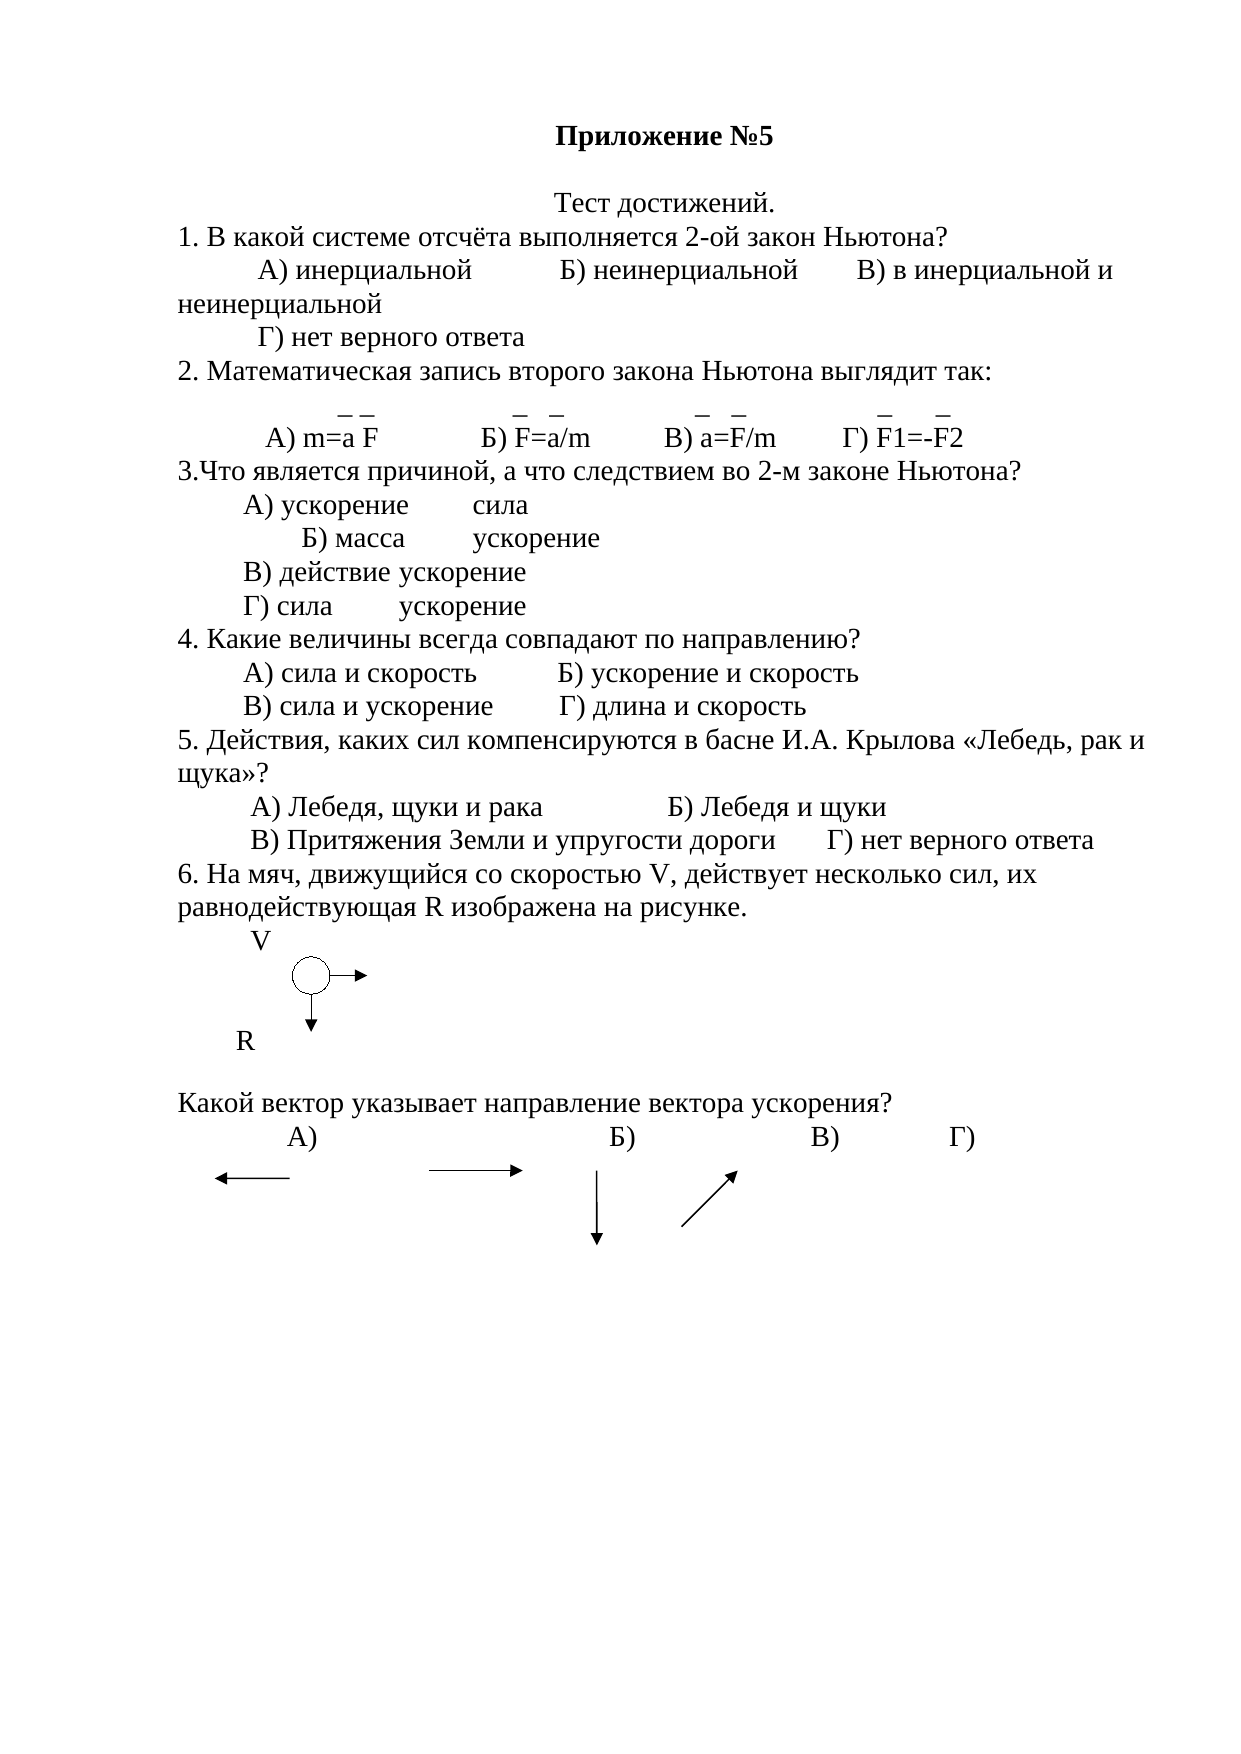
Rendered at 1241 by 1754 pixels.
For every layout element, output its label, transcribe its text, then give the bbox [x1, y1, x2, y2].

text А) Б) В) Г) [177, 1119, 1152, 1153]
text А) Лебедя, щуки и рака Б) Лебедя и щуки [177, 789, 1152, 822]
text В) действие ускорение [177, 554, 1152, 588]
text А) инерциальной Б) неинерциальной В) в инерциальной и неинерциальной [177, 252, 1152, 319]
text _ _ _ _ _ _ _ _ [177, 386, 1152, 420]
text V [177, 923, 1152, 957]
text Какой вектор указывает направление вектора ускорения? [177, 1086, 1152, 1119]
text 5. Действия, каких сил компенсируются в басне И.А. Крылова «Лебедь, рак и щука»? [177, 722, 1152, 789]
text А) m=a F Б) F=a/m В) a=F/m Г) F1=-F2 [177, 420, 1152, 453]
text 4. Какие величины всегда совпадают по направлению? [177, 621, 1152, 655]
text 1. В какой системе отсчёта выполняется 2-ой закон Ньютона? [177, 219, 1152, 252]
text В) сила и ускорение Г) длина и скорость [177, 688, 1152, 722]
text 3.Что является причиной, а что следствием во 2-м законе Ньютона? [177, 453, 1152, 487]
text В) Притяжения Земли и упругости дороги Г) нет верного ответа [177, 822, 1152, 856]
text Г) сила ускорение [177, 588, 1152, 621]
text Тест достижений. [177, 185, 1152, 219]
text R [177, 957, 1152, 1057]
text Б) масса ускорение [177, 521, 1152, 554]
text 6. На мяч, движущийся со скоростью V, действует несколько сил, их равнодействующая R изображена на рисунке. [177, 856, 1152, 923]
text А) ускорение сила [177, 487, 1152, 521]
text Приложение №5 [177, 118, 1152, 152]
text А) сила и скорость Б) ускорение и скорость [177, 655, 1152, 688]
text 2. Математическая запись второго закона Ньютона выглядит так: [177, 353, 1152, 386]
text Г) нет верного ответа [177, 319, 1152, 353]
